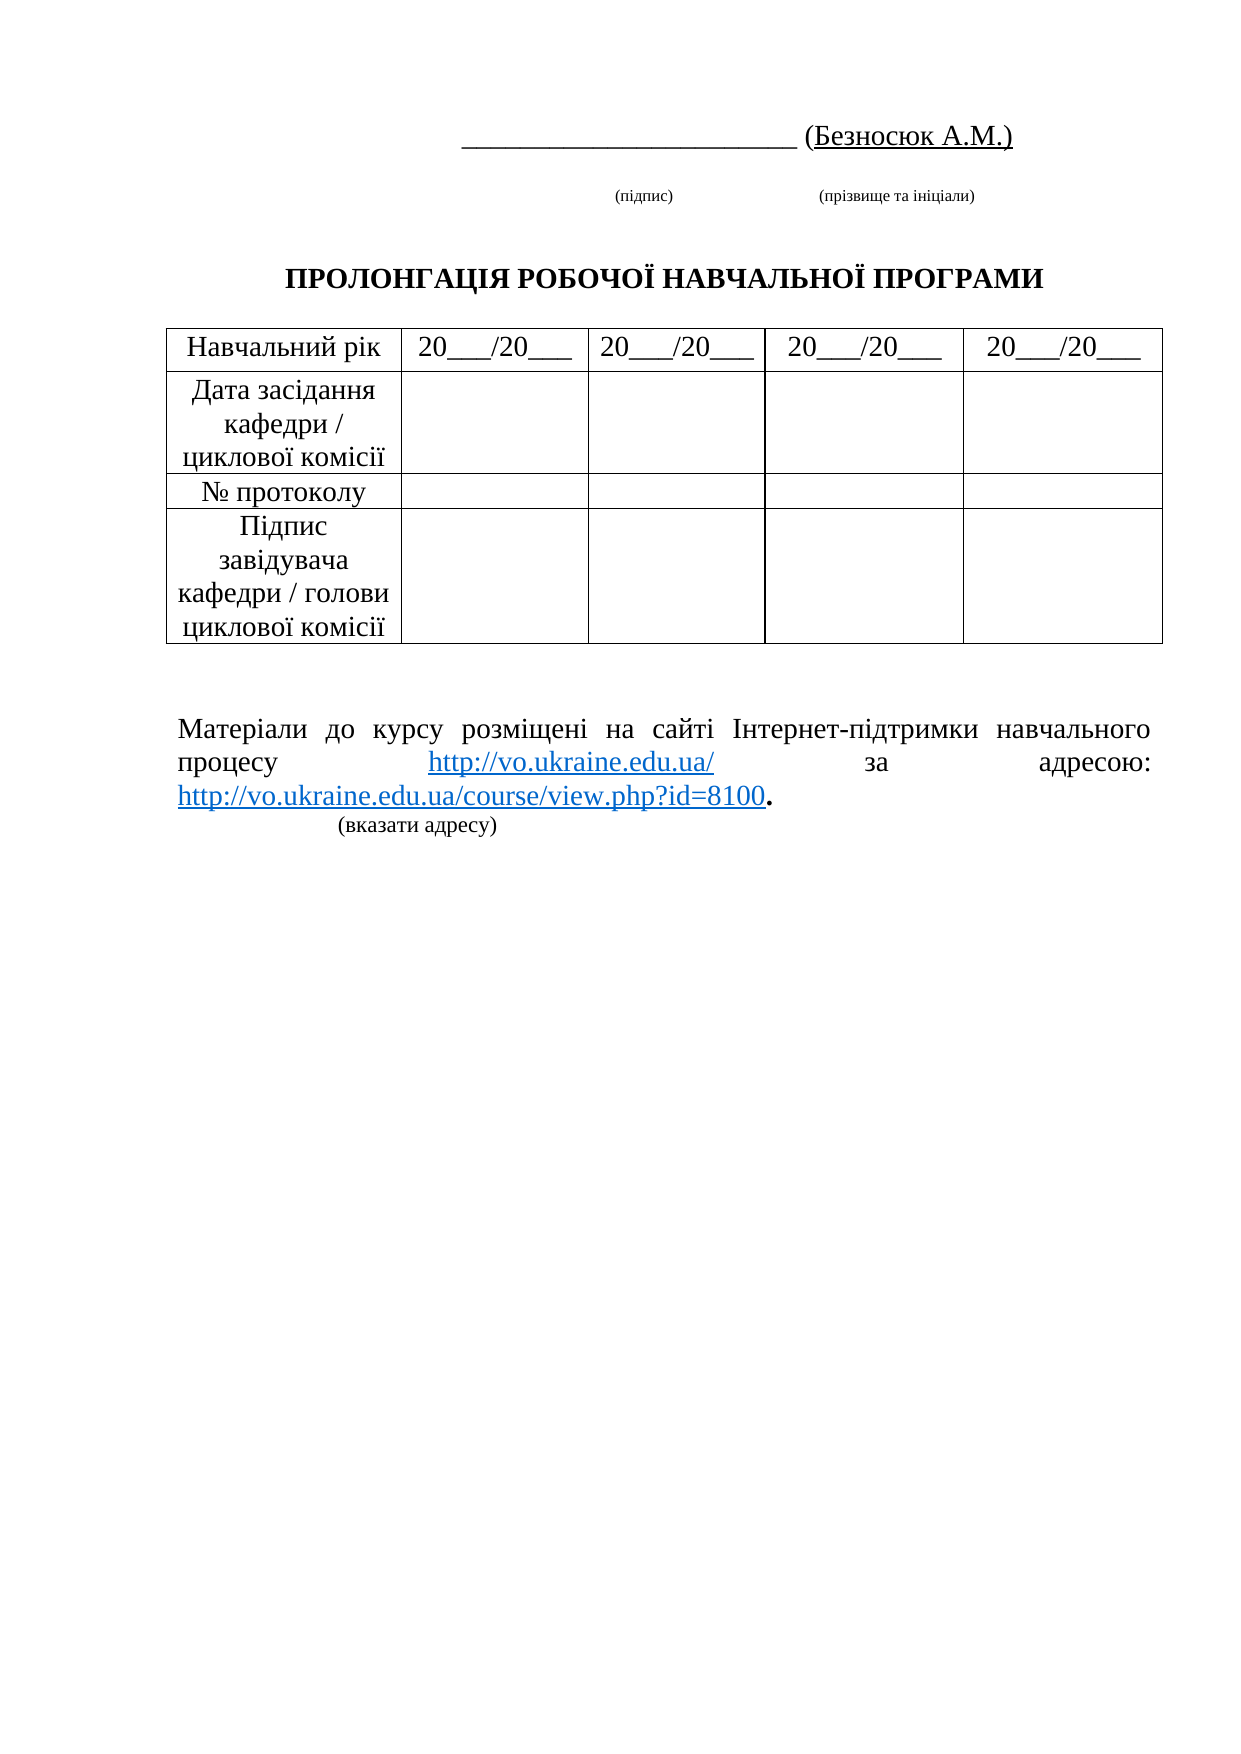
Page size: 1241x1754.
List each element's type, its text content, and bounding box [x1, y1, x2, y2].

table_header 20___/20___ [402, 329, 588, 371]
table_cell Дата засідання кафедри / циклової комісії [167, 372, 401, 473]
table_cell [589, 372, 764, 473]
table_cell [402, 509, 588, 643]
table_cell [766, 509, 963, 643]
text (вказати адресу) [177, 811, 1152, 838]
table_header 20___/20___ [589, 329, 764, 371]
table_header 20___/20___ [766, 329, 963, 371]
table_cell [766, 372, 963, 473]
table_cell [402, 474, 588, 507]
table_cell [964, 372, 1162, 473]
text Матеріали до курсу розміщені на сайті Інтернет-підтримки навчального процесу http://vo.ukraine.edu.ua/ за адресою: http://vo.ukraine.edu.ua/course/view.php?id=8100. [177, 711, 1152, 811]
table_cell Підпис завідувача кафедри / голови циклової комісії [167, 509, 401, 643]
text ПРОЛОНГАЦІЯ РОБОЧОЇ НАВЧАЛЬНОЇ ПРОГРАМИ [177, 261, 1152, 295]
text (підпис) (прізвище та ініціали) [177, 186, 1152, 205]
table_cell [766, 474, 963, 507]
table_header Навчальний рік [167, 329, 401, 371]
table_header 20___/20___ [964, 329, 1162, 371]
table_cell [964, 474, 1162, 507]
table_cell [402, 372, 588, 473]
table_cell № протоколу [167, 474, 401, 507]
table_cell [589, 509, 764, 643]
table_cell [964, 509, 1162, 643]
text _______________________ (Безносюк А.М.) [177, 118, 1152, 152]
table_cell [589, 474, 764, 507]
